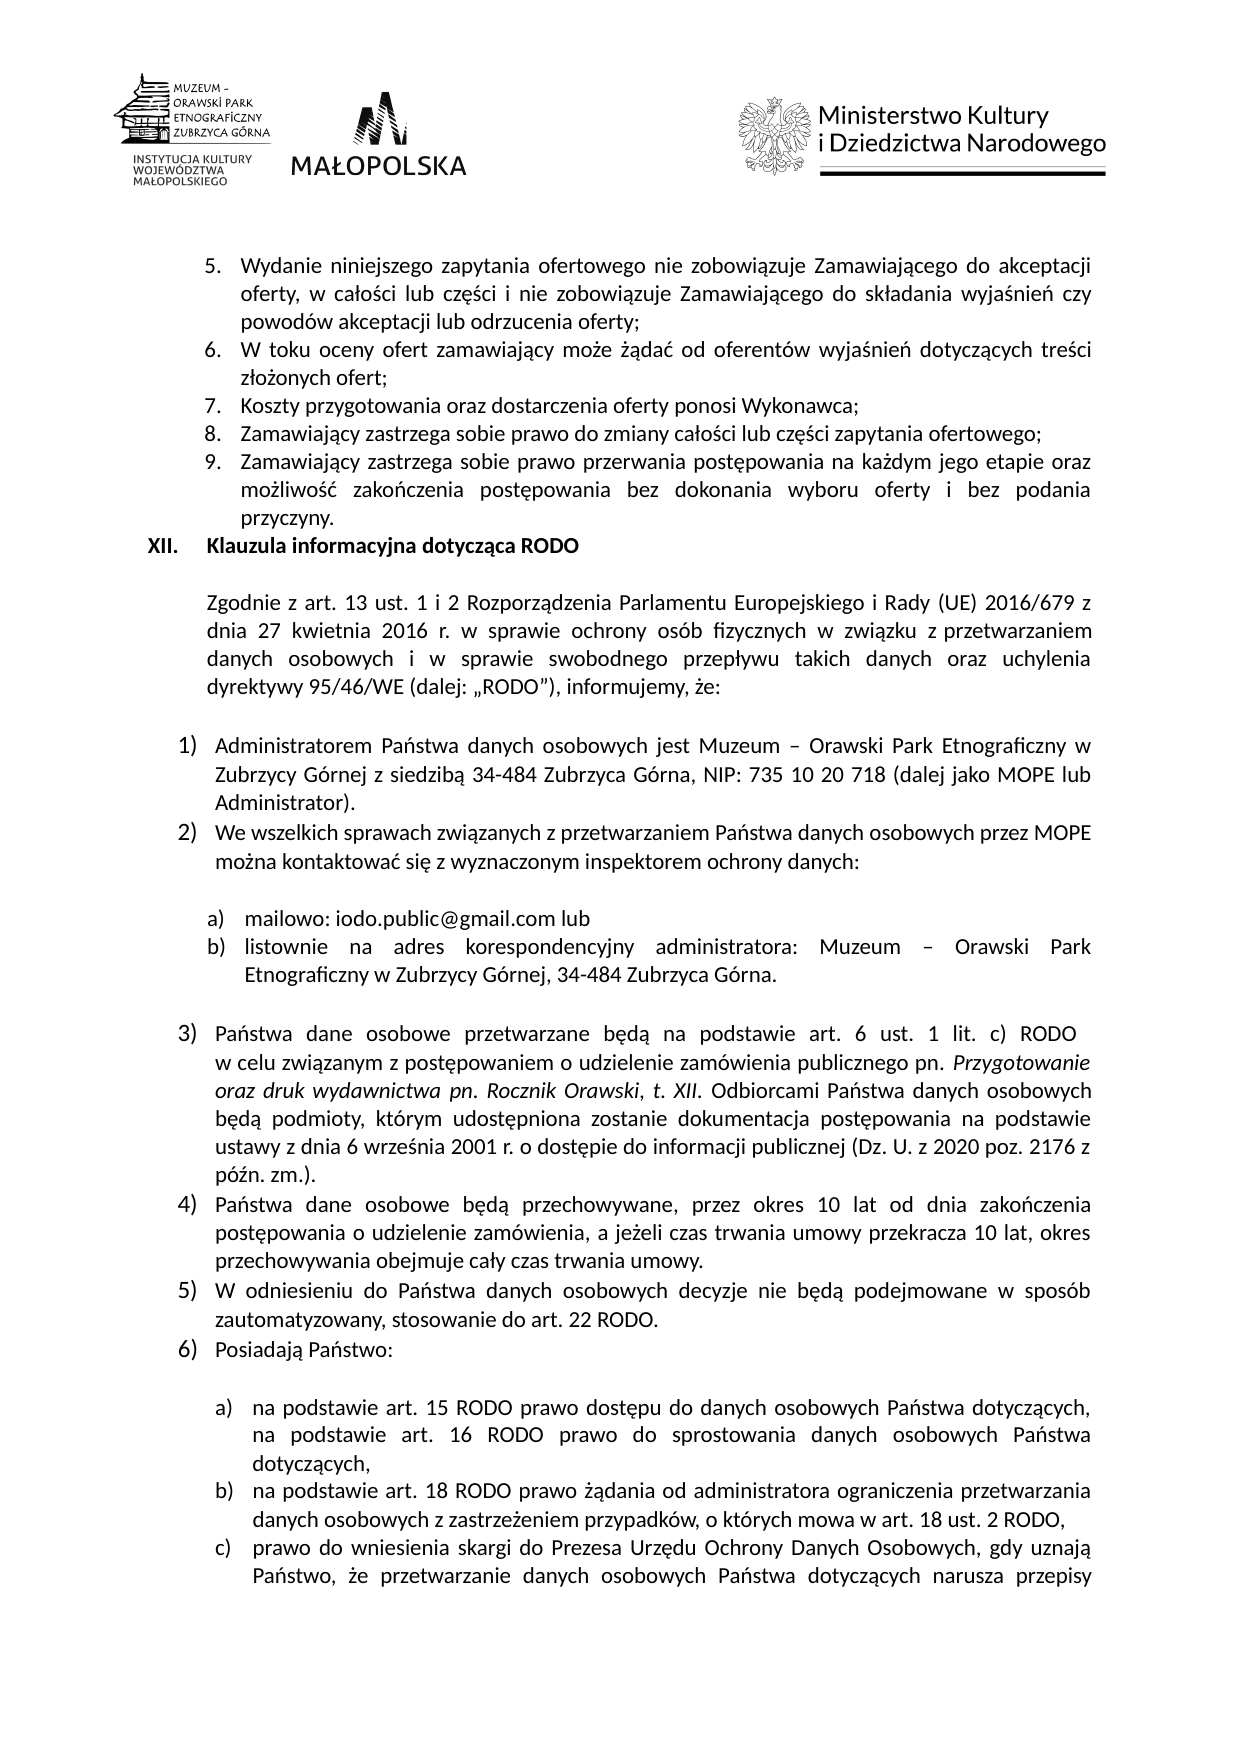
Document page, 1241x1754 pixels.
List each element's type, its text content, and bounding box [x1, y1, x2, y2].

list Państwa dane osobowe przetwarzane będą na podstawie art. 6 ust. 1 lit. c) RODO w celu związanym z postępowaniem o udzielenie zamówienia publicznego pn. Przygotowanie oraz druk wydawnictwa pn. Rocznik Orawski, t. XII. Odbiorcami Państwa danych osobowych będą podmioty, którym udostępniona zostanie dokumentacja postępowania na podstawie ustawy z dnia 6 września 2001 r. o dostępie do informacji publicznej (Dz. U. z 2020 poz. 2176 z późn. zm.). [177, 1017, 1093, 1188]
list We wszelkich sprawach związanych z przetwarzaniem Państwa danych osobowych przez MOPE można kontaktować się z wyznaczonym inspektorem ochrony danych: [177, 816, 1093, 875]
picture [720, 78, 1130, 194]
list Koszty przygotowania oraz dostarczenia oferty ponosi Wykonawca; [222, 391, 1093, 419]
list Zamawiający zastrzega sobie prawo przerwania postępowania na każdym jego etapie oraz możliwość zakończenia postępowania bez dokonania wyboru oferty i bez podania przyczyny. [221, 447, 1093, 531]
list listownie na adres korespondencyjny administratora: Muzeum – Orawski Park Etnograficzny w Zubrzycy Górnej, 34-484 Zubrzyca Górna. [207, 932, 1093, 988]
list Posiadają Państwo: [178, 1333, 1093, 1363]
list na podstawie art. 15 RODO prawo dostępu do danych osobowych Państwa dotyczących, na podstawie art. 16 RODO prawo do sprostowania danych osobowych Państwa dotyczących, [215, 1393, 1093, 1477]
list Wydanie niniejszego zapytania ofertowego nie zobowiązuje Zamawiającego do akceptacji oferty, w całości lub części i nie zobowiązuje Zamawiającego do składania wyjaśnień czy powodów akceptacji lub odrzucenia oferty; [222, 251, 1093, 335]
list mailowo: iodo.public@gmail.com lub [207, 904, 1093, 932]
list W toku oceny ofert zamawiający może żądać od oferentów wyjaśnień dotyczących treści złożonych ofert; [222, 335, 1093, 391]
list Państwa dane osobowe będą przechowywane, przez okres 10 lat od dnia zakończenia postępowania o udzielenie zamówienia, a jeżeli czas trwania umowy przekracza 10 lat, okres przechowywania obejmuje cały czas trwania umowy. [177, 1188, 1093, 1274]
list Zamawiający zastrzega sobie prawo do zmiany całości lub części zapytania ofertowego; [222, 419, 1093, 447]
list Administratorem Państwa danych osobowych jest Muzeum – Orawski Park Etnograficzny w Zubrzycy Górnej z siedzibą 34-484 Zubrzyca Górna, NIP: 735 10 20 718 (dalej jako MOPE lub Administrator). [177, 730, 1093, 816]
list Klauzula informacyjna dotycząca RODO [148, 531, 1093, 559]
list W odniesieniu do Państwa danych osobowych decyzje nie będą podejmowane w sposób zautomatyzowany, stosowanie do art. 22 RODO. [177, 1274, 1093, 1333]
text Zgodnie z art. 13 ust. 1 i 2 Rozporządzenia Parlamentu Europejskiego i Rady (UE) 2016/679 z dnia 27 kwietnia 2016 r. w sprawie ochrony osób fizycznych w związku z przetwarzaniem danych osobowych i w sprawie swobodnego przepływu takich danych oraz uchylenia dyrektywy 95/46/WE (dalej: „RODO”), informujemy, że: [207, 588, 1093, 701]
list na podstawie art. 18 RODO prawo żądania od administratora ograniczenia przetwarzania danych osobowych z zastrzeżeniem przypadków, o których mowa w art. 18 ust. 2 RODO, [215, 1477, 1093, 1533]
picture [96, 58, 531, 210]
